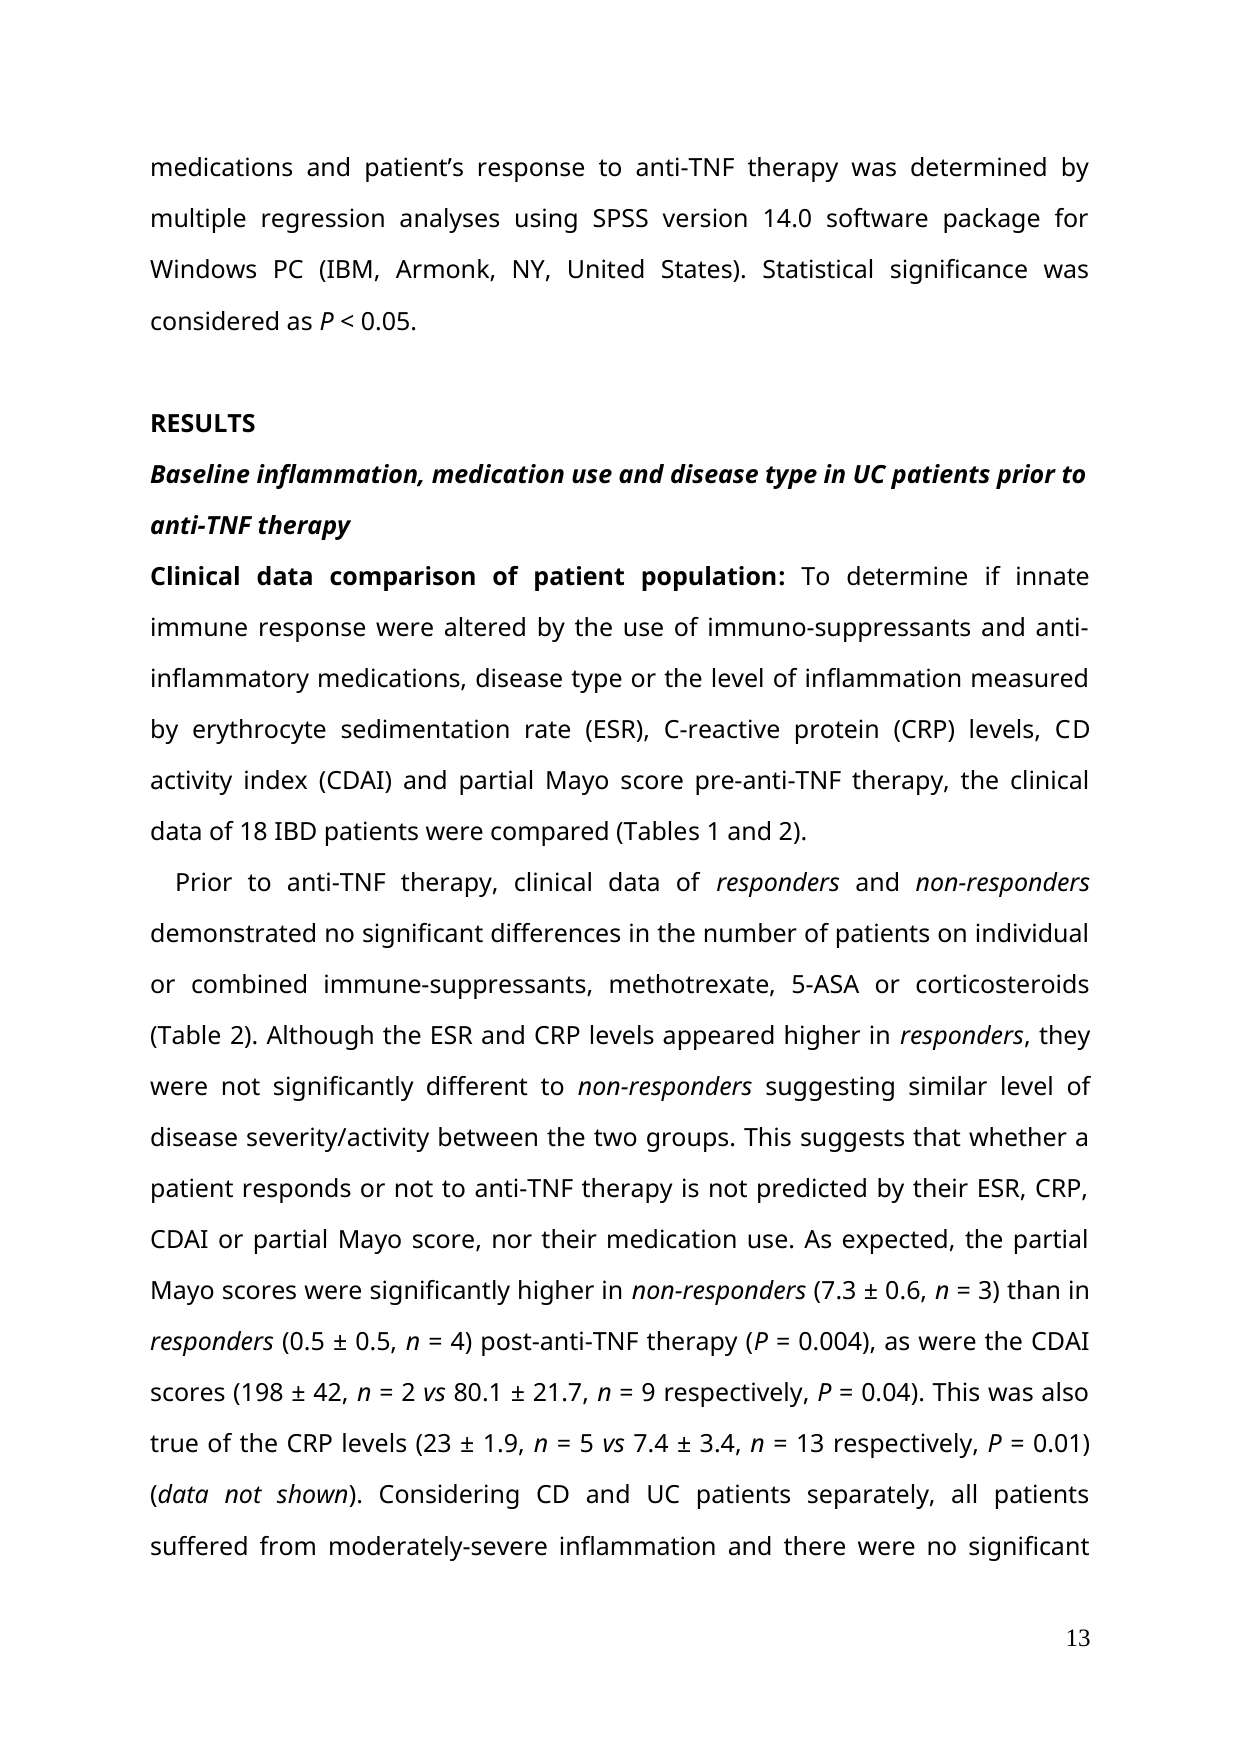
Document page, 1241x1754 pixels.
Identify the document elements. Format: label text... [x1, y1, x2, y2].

text Clinical data comparison of patient population: To determine if innate immune response were altered by the use of immuno-suppressants and anti-inflammatory medications, disease type or the level of inflammation measured by erythrocyte sedimentation rate (ESR), C-reactive protein (CRP) levels, CD activity index (CDAI) and partial Mayo score pre-anti-TNF therapy, the clinical data of 18 IBD patients were compared (Tables 1 and 2). [150, 558, 1090, 848]
text RESULTS [150, 405, 1090, 439]
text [150, 150, 1090, 337]
text Baseline inflammation, medication use and disease type in UC patients prior to anti-TNF therapy [150, 456, 1090, 541]
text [150, 864, 1090, 1562]
